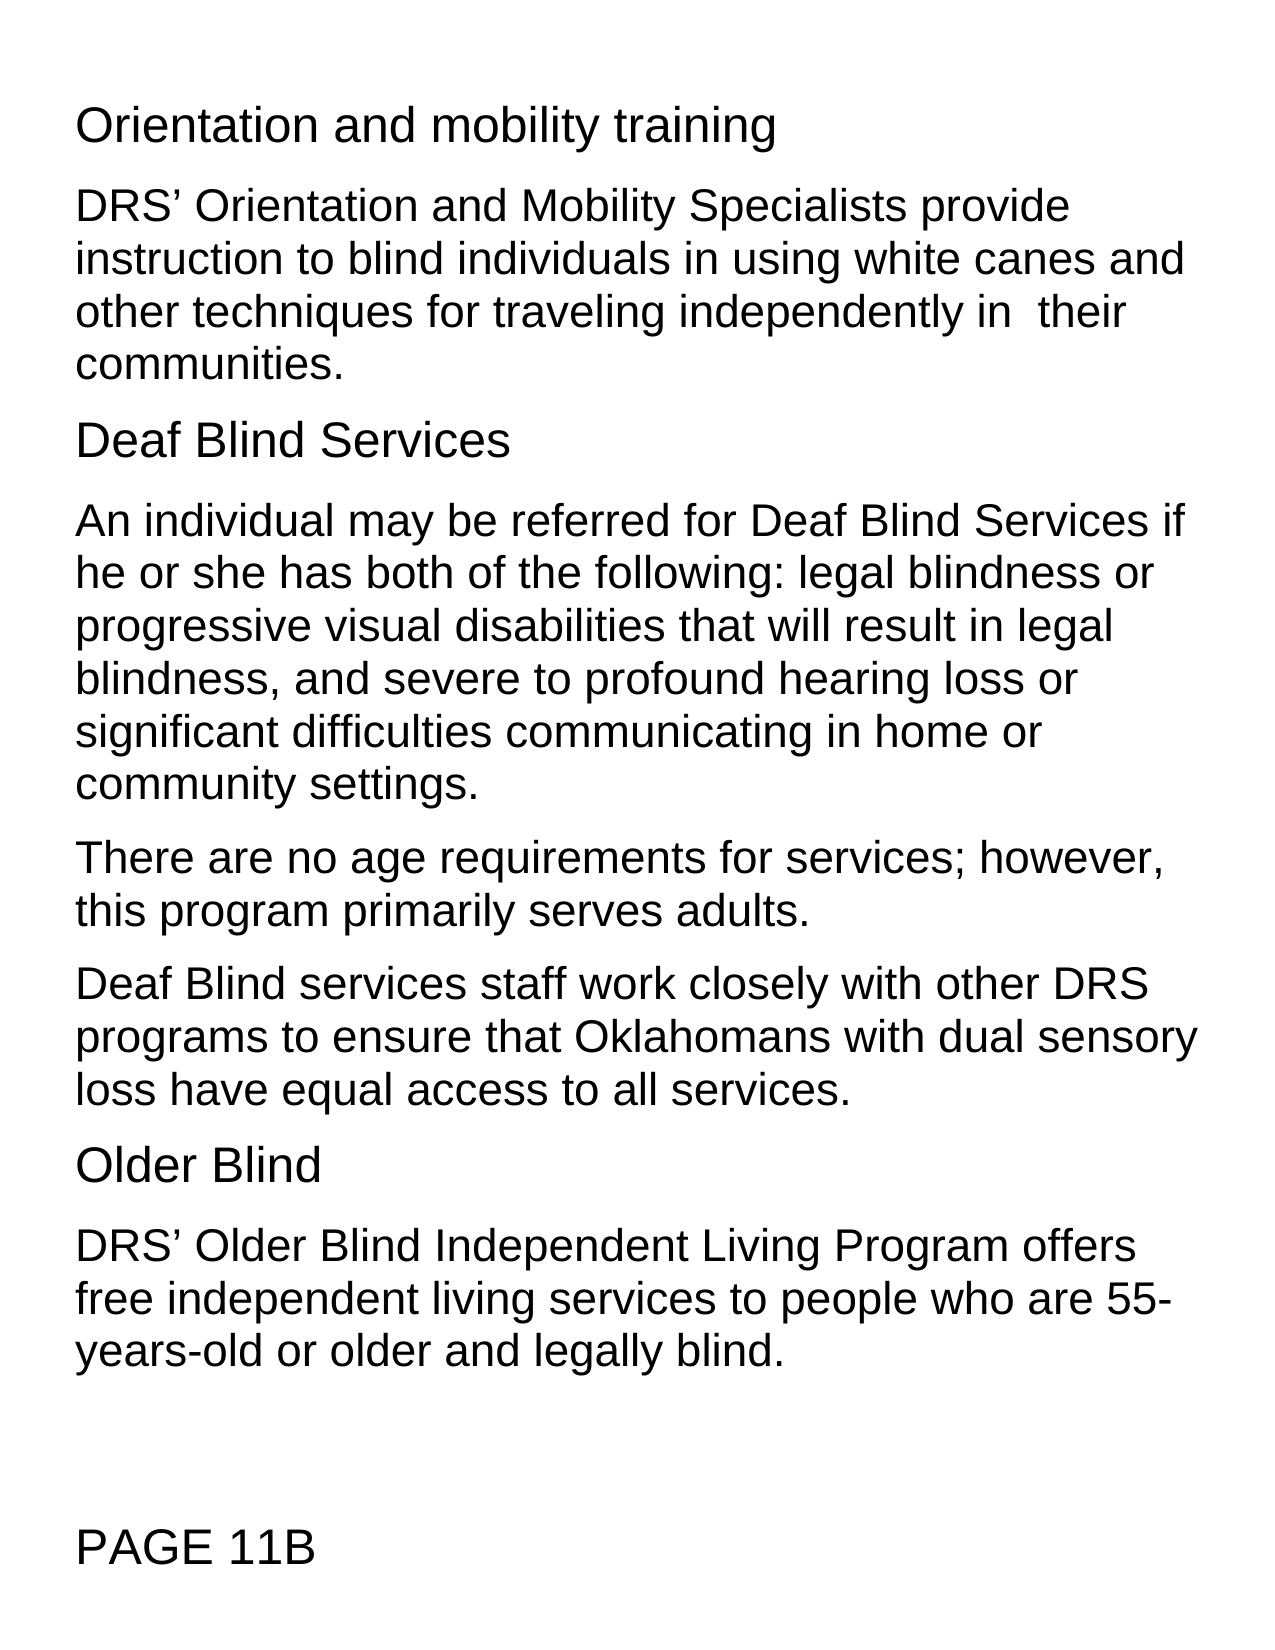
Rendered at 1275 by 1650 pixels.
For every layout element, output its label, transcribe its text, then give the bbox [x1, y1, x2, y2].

text There are no age requirements for services; however, this program primarily serves adults. [75, 830, 1200, 936]
text Older Blind [75, 1136, 1200, 1193]
text Deaf Blind Services [75, 410, 1200, 468]
text DRS’ Orientation and Mobility Specialists provide instruction to blind individuals in using white canes and other techniques for traveling independently in their communities. [75, 179, 1200, 389]
text DRS’ Older Blind Independent Living Program offers free independent living services to people who are 55-years-old or older and legally blind. [75, 1218, 1200, 1377]
text Orientation and mobility training [75, 96, 1200, 153]
text Deaf Blind services staff work closely with other DRS programs to ensure that Oklahomans with dual sensory loss have equal access to all services. [75, 957, 1200, 1115]
text An individual may be referred for Deaf Blind Services if he or she has both of the following: legal blindness or progressive visual disabilities that will result in legal blindness, and severe to profound hearing loss or significant difficulties communicating in home or community settings. [75, 493, 1200, 809]
